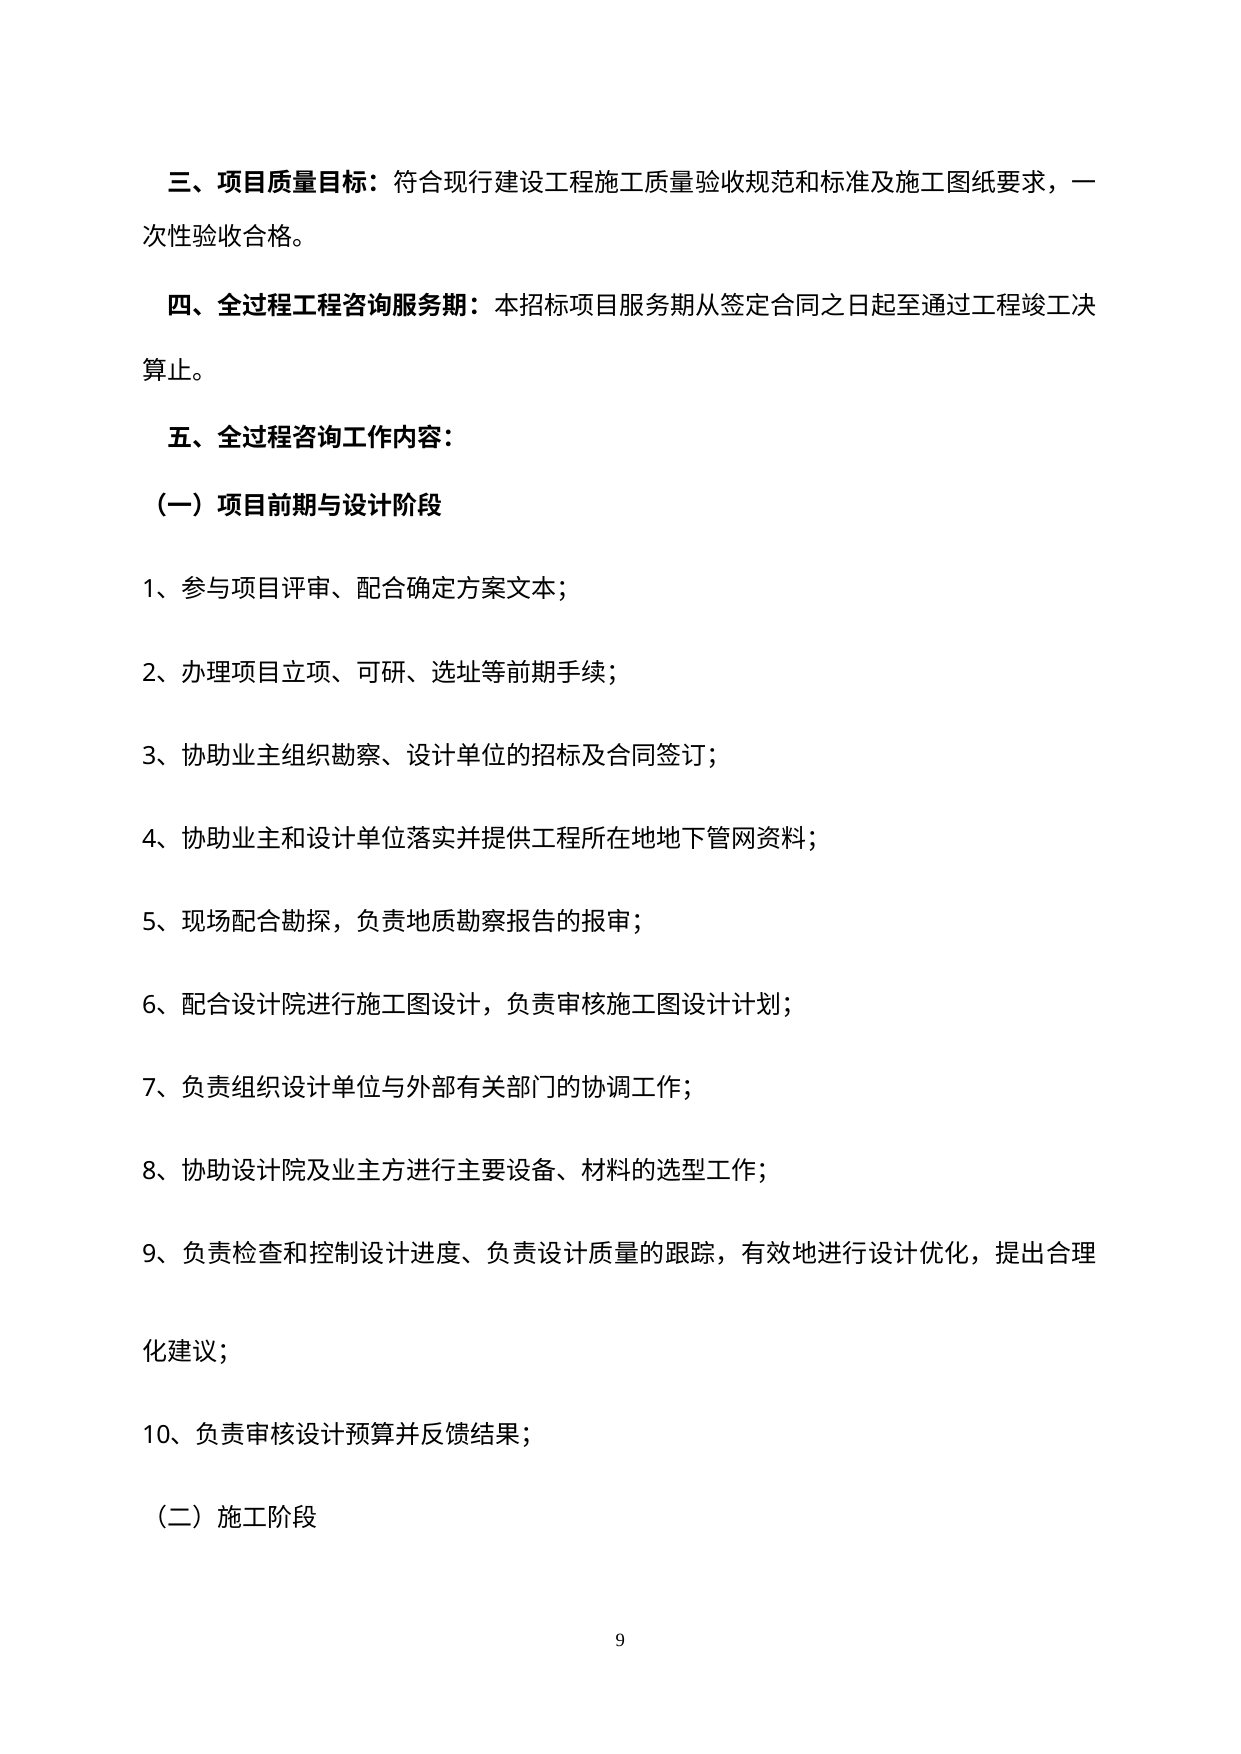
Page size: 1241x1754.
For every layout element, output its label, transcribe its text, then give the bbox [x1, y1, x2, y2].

text 4、协助业主和设计单位落实并提供工程所在地地下管网资料； [142, 804, 1098, 869]
text 五、全过程咨询工作内容： [142, 417, 1098, 453]
text 7、负责组织设计单位与外部有关部门的协调工作； [142, 1053, 1098, 1118]
text （一）项目前期与设计阶段 [142, 471, 1098, 536]
text 2、办理项目立项、可研、选址等前期手续； [142, 638, 1098, 703]
text 8、协助设计院及业主方进行主要设备、材料的选型工作； [142, 1136, 1098, 1201]
text 3、协助业主组织勘察、设计单位的招标及合同签订； [142, 721, 1098, 786]
text 5、现场配合勘探，负责地质勘察报告的报审； [142, 887, 1098, 952]
text 四、全过程工程咨询服务期：本招标项目服务期从签定合同之日起至通过工程竣工决算止。 [142, 271, 1098, 401]
text 三、项目质量目标：符合现行建设工程施工质量验收规范和标准及施工图纸要求，一次性验收合格。 [142, 162, 1098, 253]
text 9、负责检查和控制设计进度、负责设计质量的跟踪，有效地进行设计优化，提出合理化建议； [142, 1219, 1098, 1382]
text 1、参与项目评审、配合确定方案文本； [142, 554, 1098, 619]
text 6、配合设计院进行施工图设计，负责审核施工图设计计划； [142, 970, 1098, 1035]
text （二）施工阶段 [142, 1483, 1098, 1548]
text 10、负责审核设计预算并反馈结果； [142, 1400, 1098, 1465]
